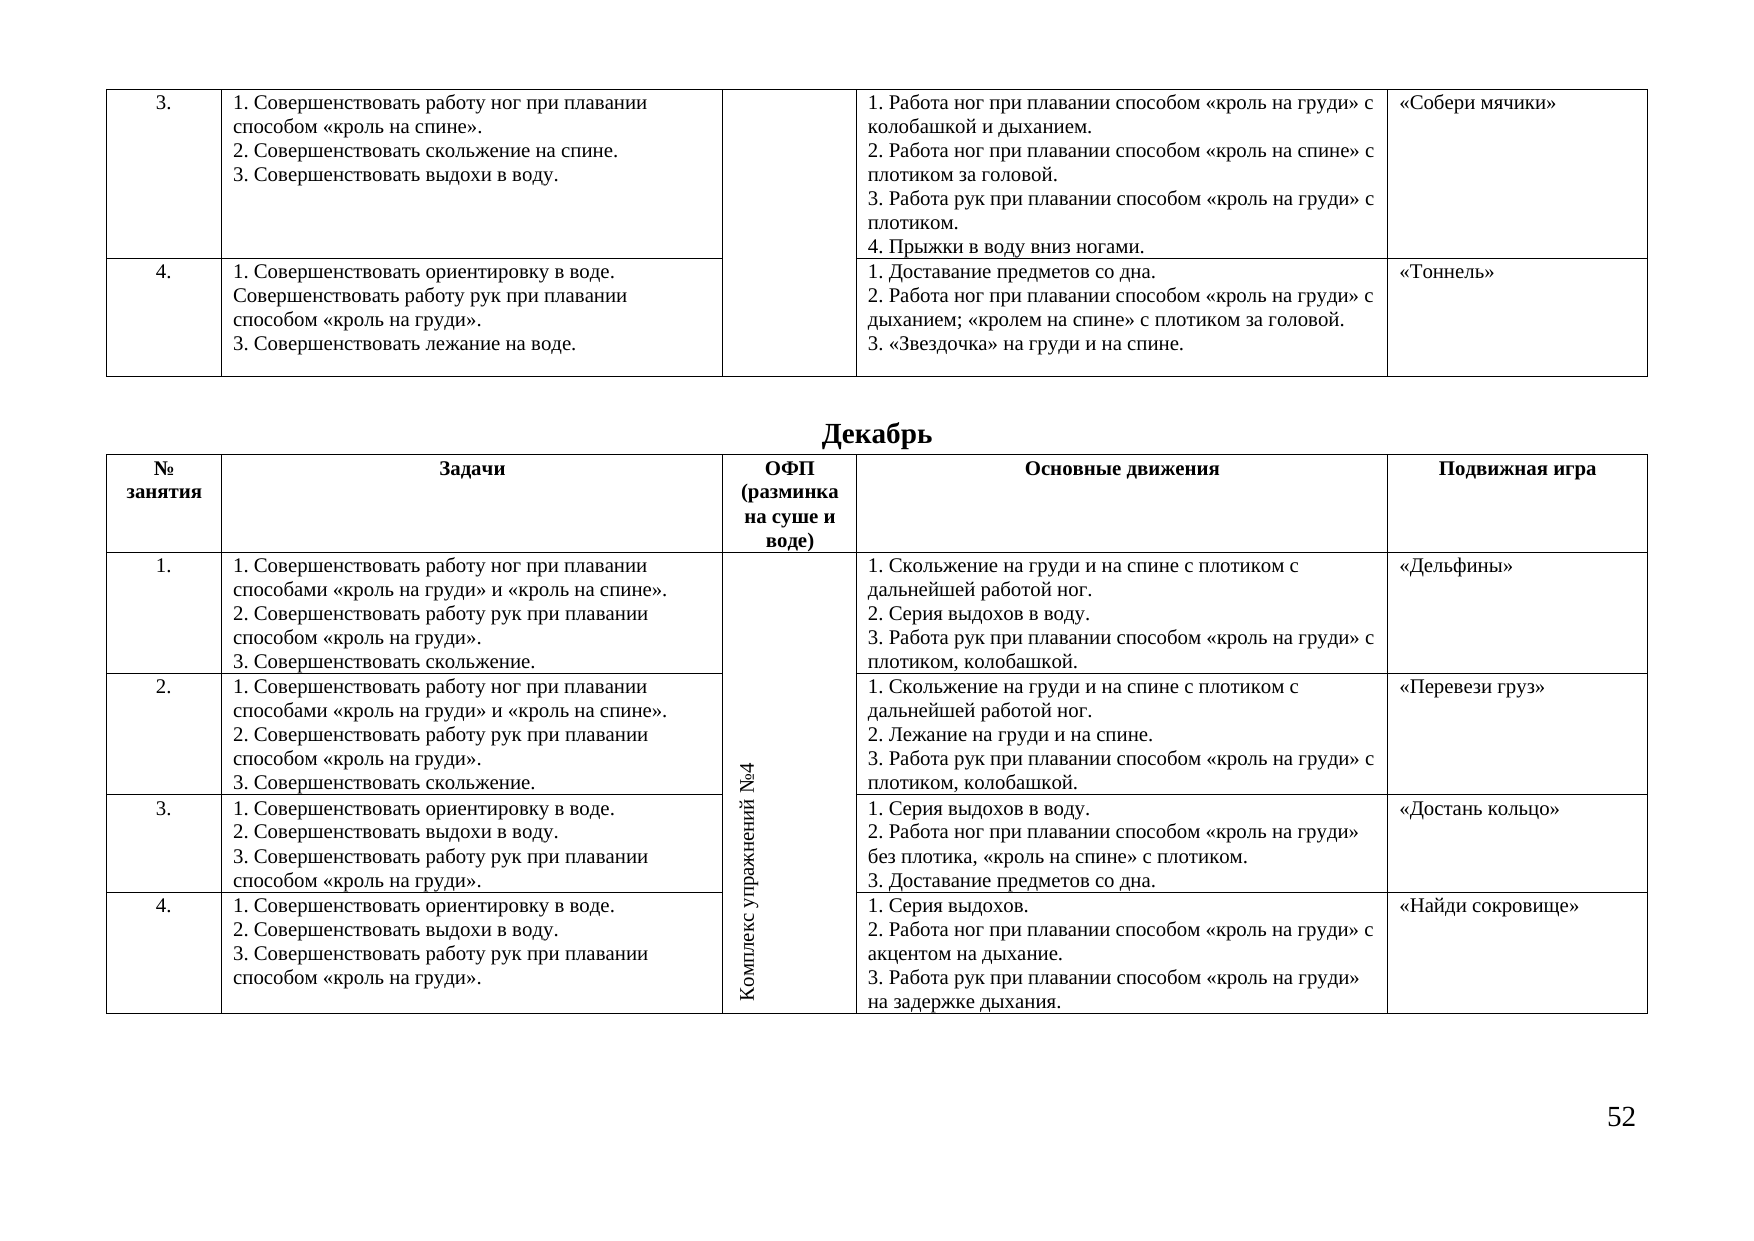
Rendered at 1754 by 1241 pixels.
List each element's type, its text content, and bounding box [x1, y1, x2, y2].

table_header Задачи [222, 455, 722, 552]
table_cell 1. Доставание предметов со дна. 2. Работа ног при плавании способом «кроль на груди» с дыханием; «кролем на спине» с плотиком за головой. 3. «Звездочка» на груди и на спине. [857, 259, 1387, 376]
table_cell Комплекс упражнений №4 [723, 553, 856, 1013]
table_cell 1. Совершенствовать ориентировку в воде. 2. Совершенствовать выдохи в воду. 3. Совершенствовать работу рук при плавании способом «кроль на груди». [222, 893, 722, 1013]
table_cell 1. Серия выдохов. 2. Работа ног при плавании способом «кроль на груди» с акцентом на дыхание. 3. Работа рук при плавании способом «кроль на груди» на задержке дыхания. [857, 893, 1387, 1013]
table_cell [107, 553, 221, 673]
table_cell «Достань кольцо» [1388, 795, 1647, 892]
table_cell [107, 674, 221, 794]
table_cell [107, 259, 221, 376]
table_header ОФП (разминка на суше и воде) [723, 455, 856, 552]
table_cell 1. Совершенствовать ориентировку в воде. Совершенствовать работу рук при плавании способом «кроль на груди». 3. Совершенствовать лежание на воде. [222, 259, 722, 376]
table_cell «Тоннель» [1388, 259, 1647, 376]
table_cell 1. Серия выдохов в воду. 2. Работа ног при плавании способом «кроль на груди» без плотика, «кроль на спине» с плотиком. 3. Доставание предметов со дна. [857, 795, 1387, 892]
table_cell 1. Работа ног при плавании способом «кроль на груди» с колобашкой и дыханием. 2. Работа ног при плавании способом «кроль на спине» с плотиком за головой. 3. Работа рук при плавании способом «кроль на груди» с плотиком. 4. Прыжки в воду вниз ногами. [857, 90, 1387, 258]
table_header Подвижная игра [1388, 455, 1647, 552]
table_cell «Дельфины» [1388, 553, 1647, 673]
table_cell 1. Совершенствовать ориентировку в воде. 2. Совершенствовать выдохи в воду. 3. Совершенствовать работу рук при плавании способом «кроль на груди». [222, 795, 722, 892]
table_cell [222, 90, 722, 258]
table_cell «Собери мячики» [1388, 90, 1647, 258]
table_cell 1. Совершенствовать работу ног при плавании способами «кроль на груди» и «кроль на спине». 2. Совершенствовать работу рук при плавании способом «кроль на груди». 3. Совершенствовать скольжение. [222, 553, 722, 673]
table_cell 1. Скольжение на груди и на спине с плотиком с дальнейшей работой ног. 2. Лежание на груди и на спине. 3. Работа рук при плавании способом «кроль на груди» с плотиком, колобашкой. [857, 674, 1387, 794]
table_cell «Найди сокровище» [1388, 893, 1647, 1013]
table_cell [107, 893, 221, 1013]
table_cell [107, 795, 221, 892]
table_cell 1. Скольжение на груди и на спине с плотиком с дальнейшей работой ног. 2. Серия выдохов в воду. 3. Работа рук при плавании способом «кроль на груди» с плотиком, колобашкой. [857, 553, 1387, 673]
table_cell «Перевези груз» [1388, 674, 1647, 794]
text Декабрь [118, 416, 1636, 449]
table_cell [107, 90, 221, 258]
table_header Основные движения [857, 455, 1387, 552]
table_header № занятия [107, 455, 221, 552]
table_cell 1. Совершенствовать работу ног при плавании способами «кроль на груди» и «кроль на спине». 2. Совершенствовать работу рук при плавании способом «кроль на груди». 3. Совершенствовать скольжение. [222, 674, 722, 794]
